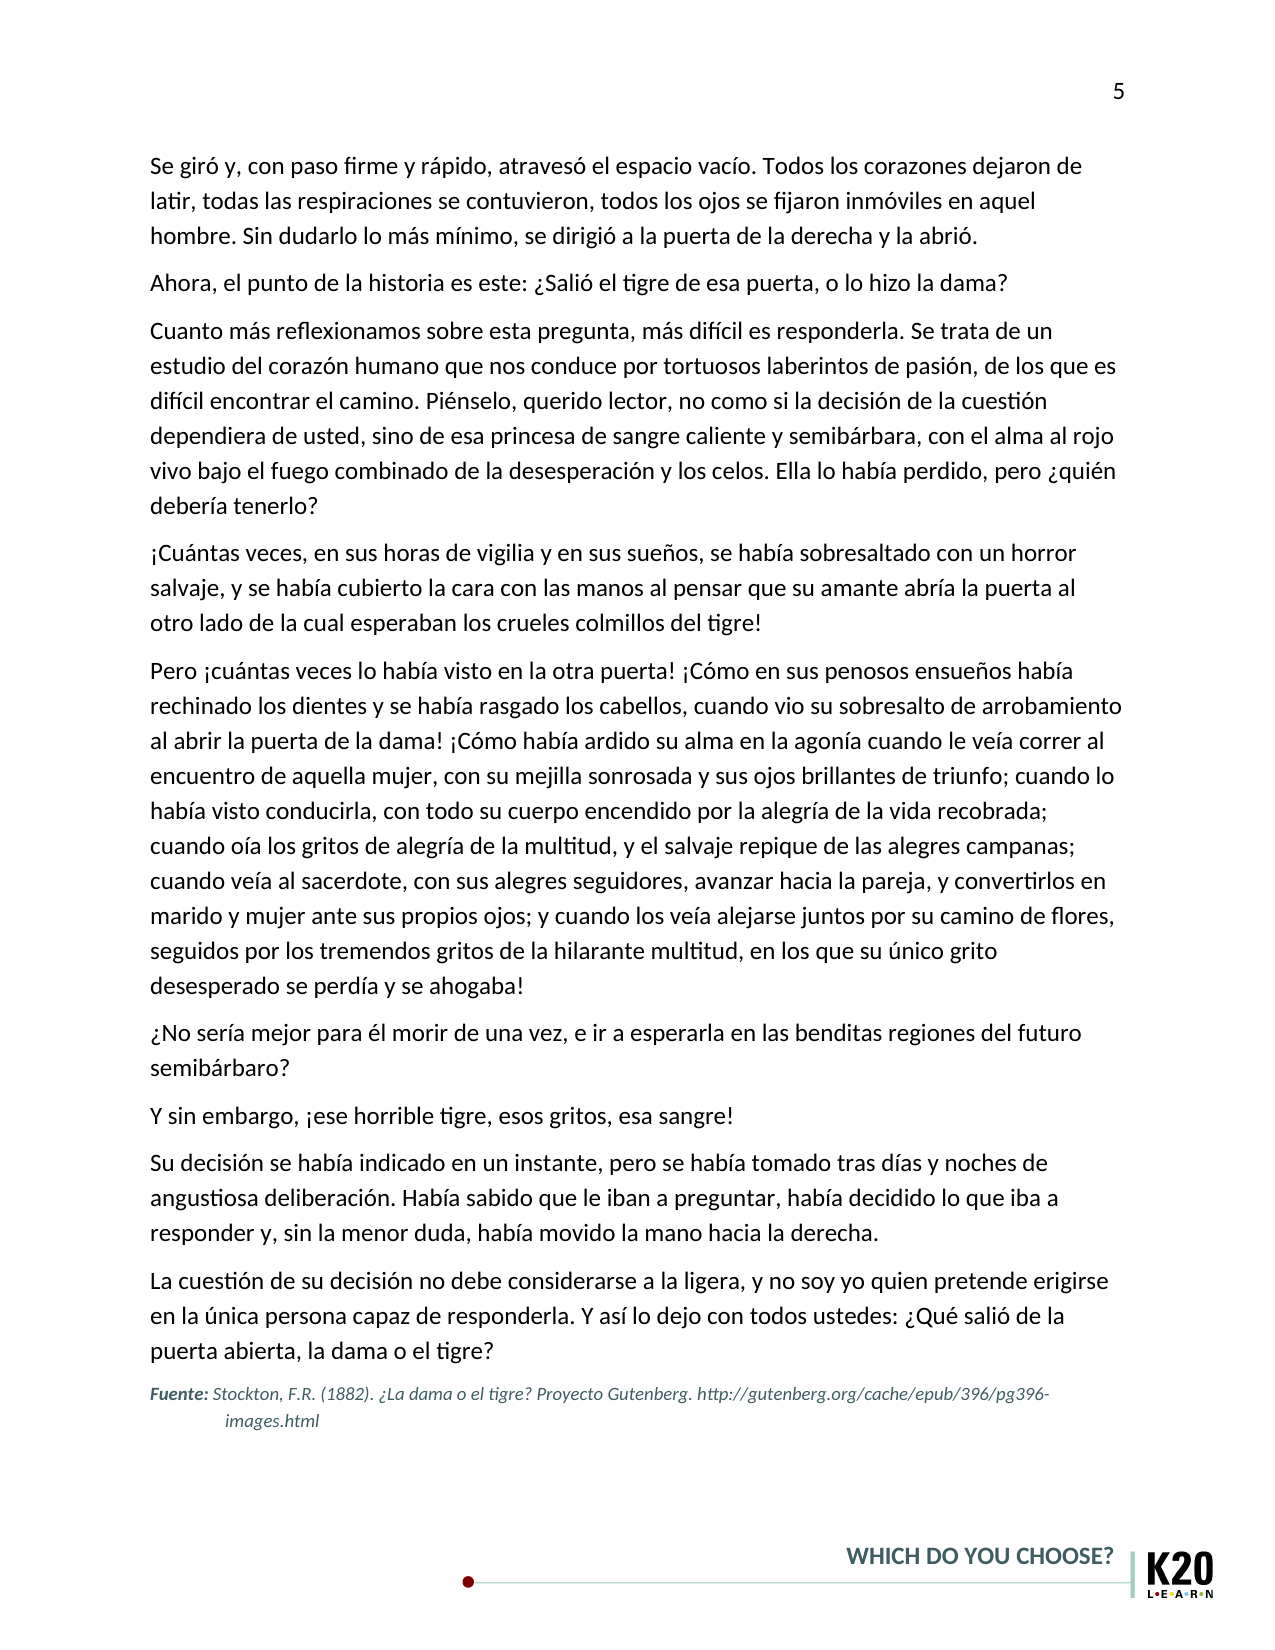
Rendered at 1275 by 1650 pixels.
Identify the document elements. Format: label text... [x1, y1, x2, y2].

picture [931, 1550, 938, 1561]
text Ahora, el punto de la historia es este: ¿Salió el tigre de esa puerta, o lo hizo la dama? [150, 267, 1125, 298]
picture [981, 1550, 990, 1561]
picture [1049, 1550, 1058, 1561]
text ¿No sería mejor para él morir de una vez, e ir a esperarla en las benditas regiones del futuro semibárbaro? [150, 1017, 1125, 1083]
picture [874, 1548, 880, 1555]
text ¡Cuántas veces, en sus horas de vigilia y en sus sueños, se había sobresaltado con un horror salvaje, y se había cubierto la cara con las manos al pensar que su amante abría la puerta al otro lado de la cual esperaban los crueles colmillos del tigre! [150, 537, 1125, 638]
picture [945, 1550, 954, 1561]
text Se giró y, con paso firme y rápido, atravesó el espacio vacío. Todos los corazones dejaron de latir, todas las respiraciones se contuvieron, todos los ojos se fijaron inmóviles en aquel hombre. Sin dudarlo lo más mínimo, se dirigió a la puerta de la derecha y la abrió. [150, 150, 1125, 251]
picture [999, 1548, 1006, 1561]
picture [859, 1548, 865, 1558]
picture [850, 1548, 856, 1559]
text Cuanto más reflexionamos sobre esta pregunta, más difícil es responderla. Se trata de un estudio del corazón humano que nos conduce por tortuosos laberintos de pasión, de los que es difícil encontrar el camino. Piénselo, querido lector, no como si la decisión de la cuestión dependiera de usted, sino de esa princesa de sangre caliente y semibárbara, con el alma al rojo vivo bajo el fuego combinado de la desesperación y los celos. Ella lo había perdido, pero ¿quién debería tenerlo? [150, 315, 1125, 521]
text Su decisión se había indicado en un instante, pero se había tomado tras días y noches de angustiosa deliberación. Había sabido que le iban a preguntar, había decidido lo que iba a responder y, sin la menor duda, había movido la mano hacia la derecha. [150, 1147, 1125, 1248]
text Fuente: Stockton, F.R. (1882). ¿La dama o el tigre? Proyecto Gutenberg. http://gutenberg.org/cache/epub/396/pg396-images.html [150, 1382, 1125, 1432]
text Y sin embargo, ¡ese horrible tigre, esos gritos, esa sangre! [150, 1100, 1125, 1131]
picture [1066, 1550, 1075, 1561]
text La cuestión de su decisión no debe considerarse a la ligera, y no soy yo quien pretende erigirse en la única persona capaz de responderla. Y así lo dejo con todos ustedes: ¿Qué salió de la puerta abierta, la dama o el tigre? [150, 1265, 1125, 1366]
picture [462, 1548, 1213, 1601]
picture [909, 1548, 915, 1555]
text Pero ¡cuántas veces lo había visto en la otra puerta! ¡Cómo en sus penosos ensueños había rechinado los dientes y se había rasgado los cabellos, cuando vio su sobresalto de arrobamiento al abrir la puerta de la dama! ¡Cómo había ardido su alma en la agonía cuando le veía correr al encuentro de aquella mujer, con su mejilla sonrosada y sus ojos brillantes de triunfo; cuando lo había visto conducirla, con todo su cuerpo encendido por la alegría de la vida recobrada; cuando oía los gritos de alegría de la multitud, y el salvaje repique de las alegres campanas; cuando veía al sacerdote, con sus alegres seguidores, avanzar hacia la pareja, y convertirlos en marido y mujer ante sus propios ojos; y cuando los veía alejarse juntos por su camino de flores, seguidos por los tremendos gritos de la hilarante multitud, en los que su único grito desesperado se perdía y se ahogaba! [150, 655, 1125, 1001]
picture [1034, 1548, 1040, 1555]
